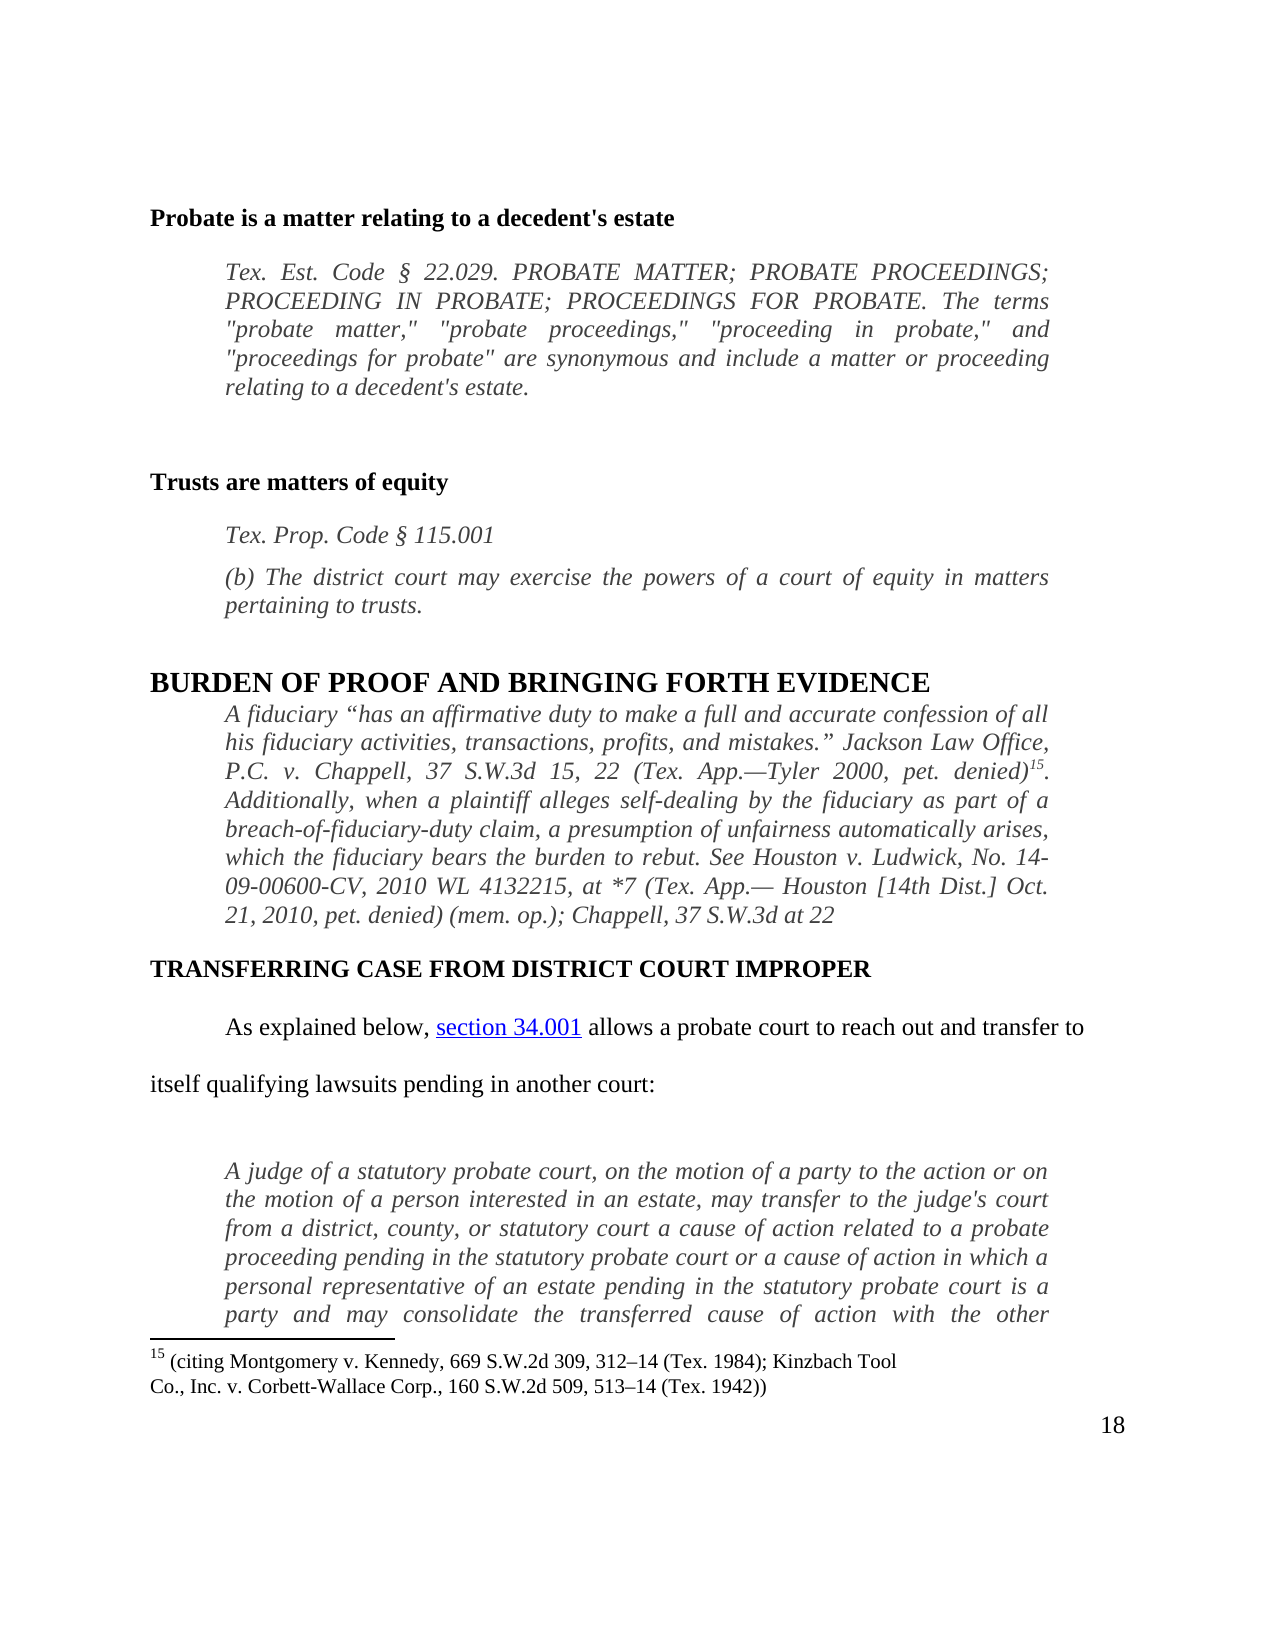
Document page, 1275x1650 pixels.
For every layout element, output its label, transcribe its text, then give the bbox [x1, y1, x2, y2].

subtitle TRANSFERRING CASE FROM DISTRICT COURT IMPROPER [150, 954, 1106, 982]
text (b) The district court may exercise the powers of a court of equity in matters pertaining to trusts. [225, 562, 1050, 619]
text Tex. Prop. Code § 115.001 [225, 520, 1050, 549]
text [225, 1156, 1050, 1328]
text A fiduciary “has an affirmative duty to make a full and accurate confession of all his fiduciary activities, transactions, profits, and mistakes.” Jackson Law Office, P.C. v. Chappell, 37 S.W.3d 15, 22 (Tex. App.—Tyler 2000, pet. denied). Additionally, when a plaintiff alleges self-dealing by the fiduciary as part of a breach-of-fiduciary-duty claim, a presumption of unfairness automatically arises, which the fiduciary bears the burden to rebut. See Houston v. Ludwick, No. 14-09-00600-CV, 2010 WL 4132215, at *7 (Tex. App.— Houston [14th Dist.] Oct. 21, 2010, pet. denied) (mem. op.); Chappell, 37 S.W.3d at 22 [225, 699, 1050, 929]
subtitle Trusts are matters of equity [150, 467, 1106, 495]
text Tex. Est. Code § 22.029. PROBATE MATTER; PROBATE PROCEEDINGS; PROCEEDING IN PROBATE; PROCEEDINGS FOR PROBATE. The terms "probate matter," "probate proceedings," "proceeding in probate," and "proceedings for probate" are synonymous and include a matter or proceeding relating to a decedent's estate. [225, 257, 1050, 401]
text BURDEN OF PROOF AND BRINGING FORTH EVIDENCE [150, 665, 1125, 699]
text As explained below, section 34.001 allows a probate court to reach out and transfer to itself qualifying lawsuits pending in another court: [150, 1012, 1125, 1098]
subtitle Probate is a matter relating to a decedent's estate [150, 203, 1106, 232]
